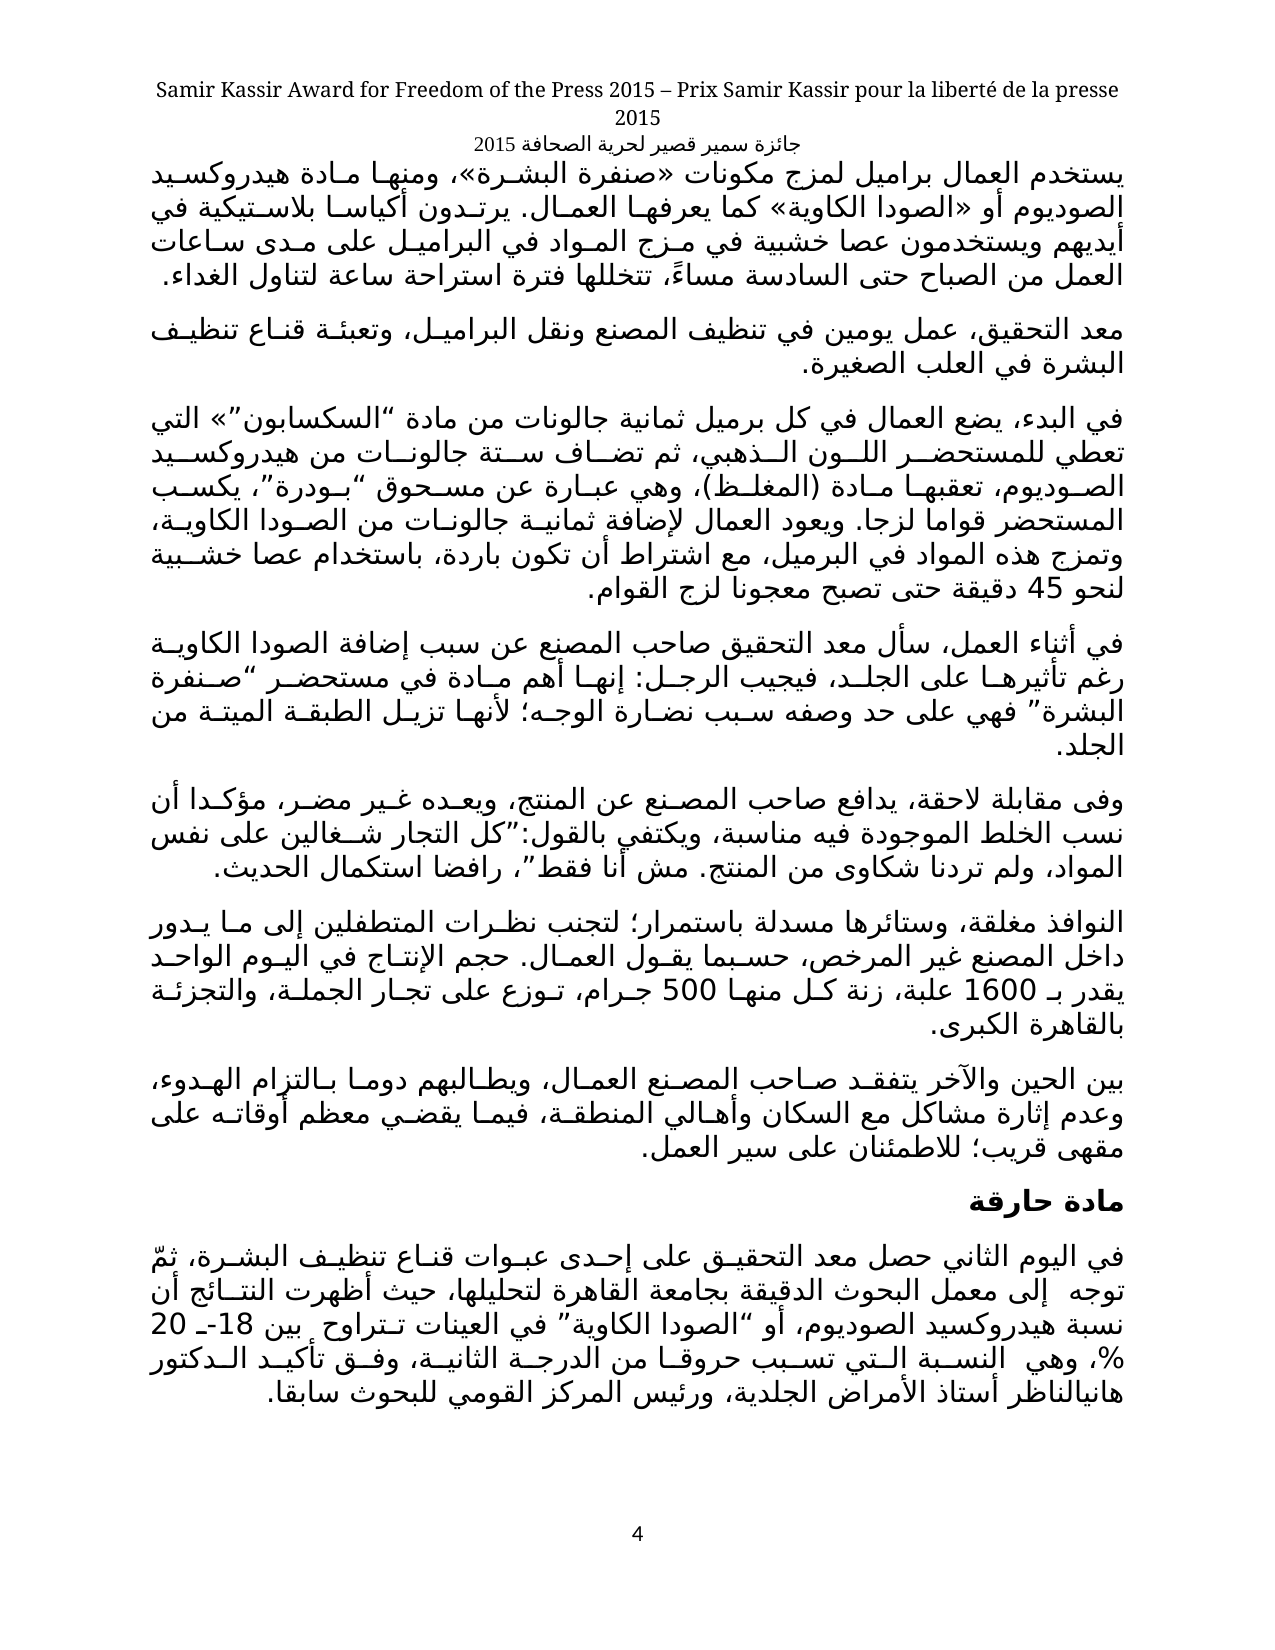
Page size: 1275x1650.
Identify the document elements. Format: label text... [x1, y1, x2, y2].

text مادة حارقة [150, 1185, 1125, 1219]
text وفى مقابلة لاحقة، يدافع صاحب المصنع عن المنتج، ويعده غير مضر، مؤكدا أن نسب الخلط الموجودة فيه مناسبة، ويكتفي بالقول:”كل التجار شغالين على نفس المواد، ولم تردنا شكاوى من المنتج. مش أنا فقط”، رافضا استكمال الحديث. [150, 783, 1125, 884]
text بين الحين والآخر يتفقد صاحب المصنع العمال، ويطالبهم دوما بالتزام الهدوء، وعدم إثارة مشاكل مع السكان وأهالي المنطقة، فيما يقضي معظم أوقاته على مقهى قريب؛ للاطمئنان على سير العمل. [150, 1062, 1125, 1164]
text في البدء، يضع العمال في كل برميل ثمانية جالونات من مادة “السكسابون”» التي تعطي للمستحضر اللون الذهبي، ثم تضاف ستة جالونات من هيدروكسيد الصوديوم، تعقبها مادة (المغلظ)، وهي عبارة عن مسحوق “بودرة”، يكسب المستحضر قواما لزجا. ويعود العمال لإضافة ثمانية جالونات من الصودا الكاوية، وتمزج هذه المواد في البرميل، مع اشتراط أن تكون باردة، باستخدام عصا خشبية لنحو 45 دقيقة حتى تصبح معجونا لزج القوام. [150, 401, 1125, 605]
text في اليوم الثاني حصل معد التحقيق على إحدى عبوات قناع تنظيف البشرة، ثمّ توجه إلى معمل البحوث الدقيقة بجامعة القاهرة لتحليلها، حيث أظهرت النتائج أن نسبة هيدروكسيد الصوديوم، أو “الصودا الكاوية” في العينات تتراوح بين 18- 20 %، وهي النسبة التي تسبب حروقا من الدرجة الثانية، وفق تأكيد الدكتور هانيالناظر أستاذ الأمراض الجلدية، ورئيس المركز القومي للبحوث سابقا. [150, 1239, 1125, 1409]
text النوافذ مغلقة، وستائرها مسدلة باستمرار؛ لتجنب نظرات المتطفلين إلى ما يدور داخل المصنع غير المرخص، حسبما يقول العمال. حجم الإنتاج في اليوم الواحد يقدر بـ 1600 علبة، زنة كل منها 500 جرام، توزع على تجار الجملة، والتجزئة بالقاهرة الكبرى. [150, 905, 1125, 1041]
text في أثناء العمل، سأل معد التحقيق صاحب المصنع عن سبب إضافة الصودا الكاوية رغم تأثيرها على الجلد، فيجيب الرجل: إنها أهم مادة في مستحضر “صنفرة البشرة” فهي على حد وصفه سبب نضارة الوجه؛ لأنها تزيل الطبقة الميتة من الجلد. [150, 626, 1125, 762]
text يستخدم العمال براميل لمزج مكونات «صنفرة البشرة»، ومنها مادة هيدروكسيد الصوديوم أو «الصودا الكاوية» كما يعرفها العمال. يرتدون أكياسا بلاستيكية في أيديهم ويستخدمون عصا خشبية في مزج المواد في البراميل على مدى ساعات العمل من الصباح حتى السادسة مساءً، تتخللها فترة استراحة ساعة لتناول الغداء. [150, 156, 1125, 292]
text معد التحقيق، عمل يومين في تنظيف المصنع ونقل البراميل، وتعبئة قناع تنظيف البشرة في العلب الصغيرة. [150, 313, 1125, 381]
